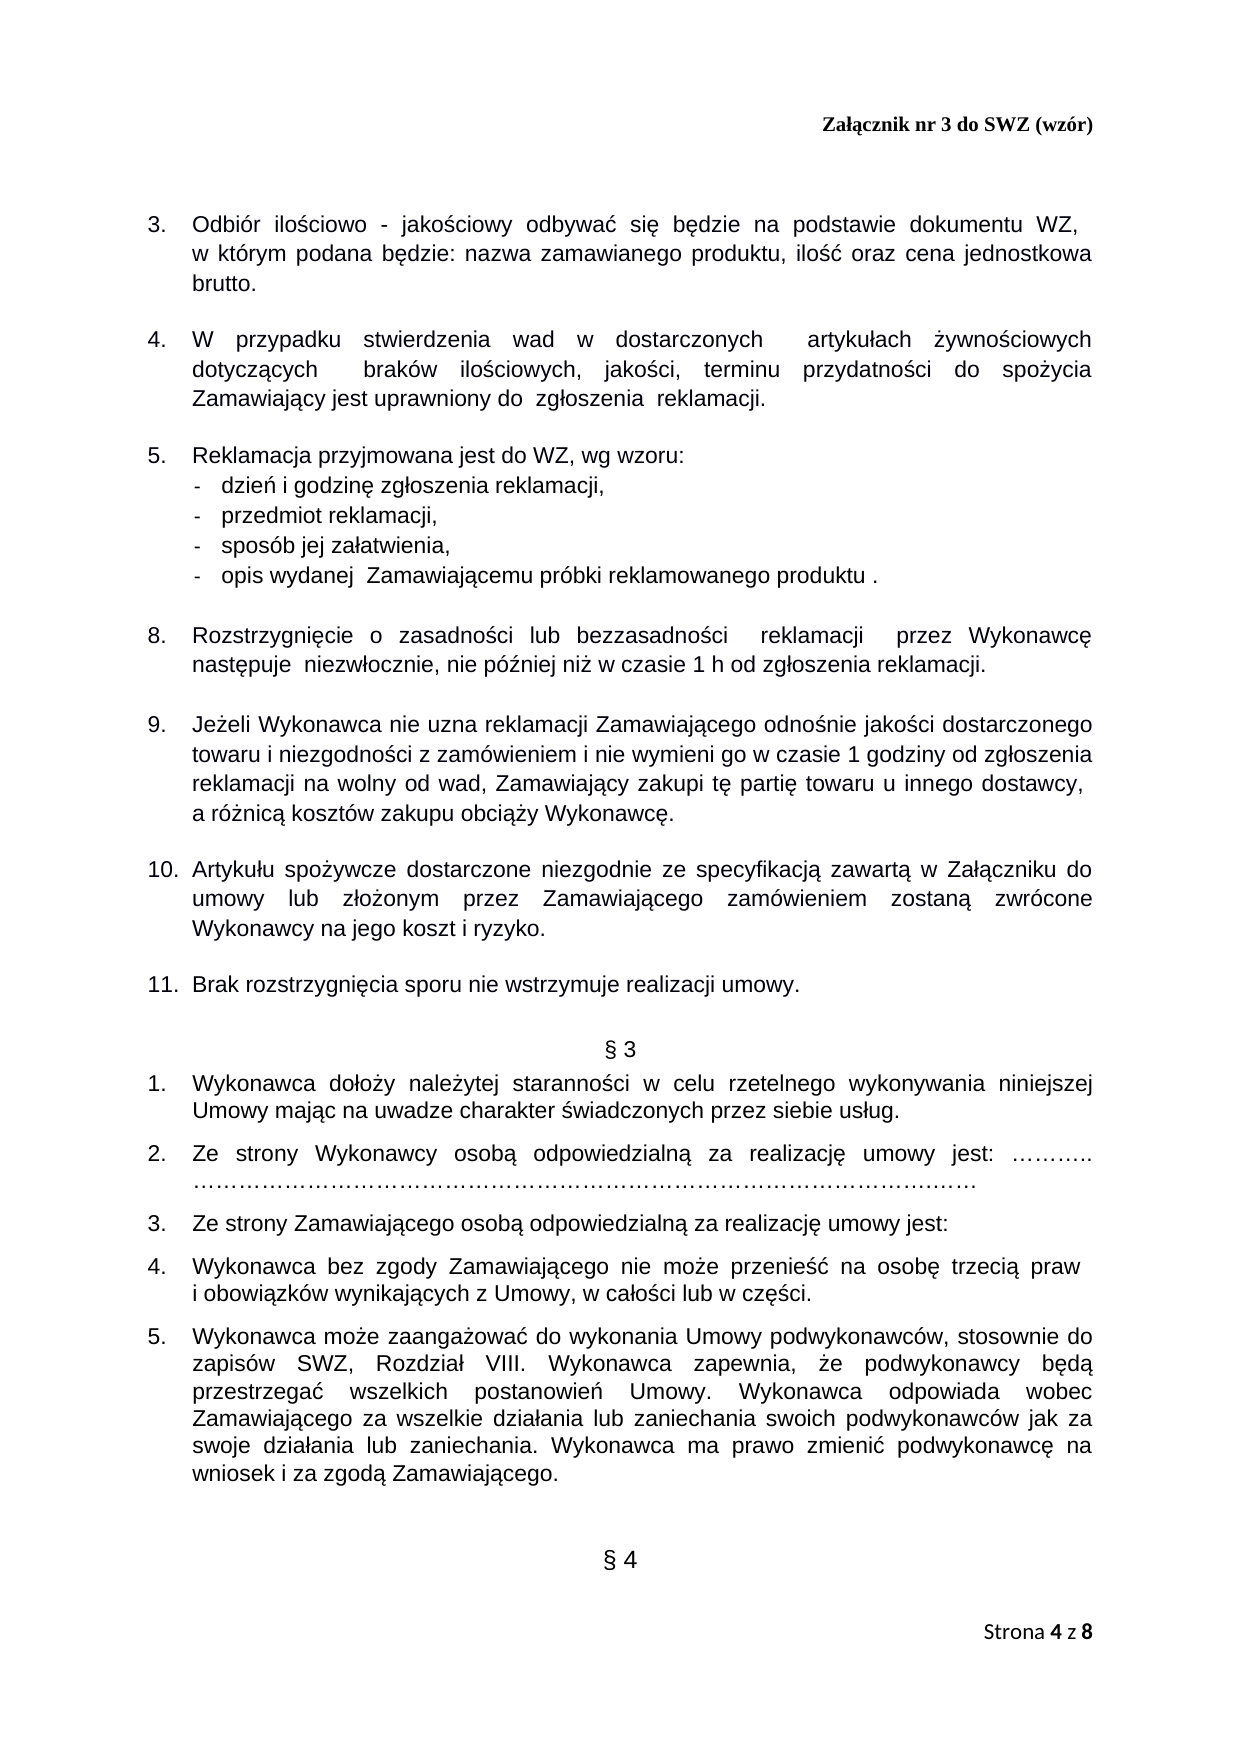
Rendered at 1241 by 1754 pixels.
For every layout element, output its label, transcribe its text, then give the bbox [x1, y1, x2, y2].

list Wykonawca bez zgody Zamawiającego nie może przenieść na osobę trzecią praw i obowiązków wynikających z Umowy, w całości lub w części. [147, 1253, 1093, 1307]
list dzień i godzinę zgłoszenia reklamacji, [194, 472, 1093, 498]
list przedmiot reklamacji, [194, 502, 1093, 528]
list opis wydanej Zamawiającemu próbki reklamowanego produktu . [194, 562, 1093, 588]
list sposób jej załatwienia, [194, 532, 1093, 558]
list Rozstrzygnięcie o zasadności lub bezzasadności reklamacji przez Wykonawcę następuje niezwłocznie, nie później niż w czasie 1 h od zgłoszenia reklamacji. [147, 622, 1093, 677]
list Brak rozstrzygnięcia sporu nie wstrzymuje realizacji umowy. [147, 971, 1093, 997]
text § 4 [147, 1545, 1092, 1574]
list Jeżeli Wykonawca nie uzna reklamacji Zamawiającego odnośnie jakości dostarczonego towaru i niezgodności z zamówieniem i nie wymieni go w czasie 1 godziny od zgłoszenia reklamacji na wolny od wad, Zamawiający zakupi tę partię towaru u innego dostawcy, a różnicą kosztów zakupu obciąży Wykonawcę. [147, 711, 1093, 826]
list Ze strony Zamawiającego osobą odpowiedzialną za realizację umowy jest: [147, 1210, 1093, 1236]
list Ze strony Wykonawcy osobą odpowiedzialną za realizację umowy jest: ………..…………………………………………………………………………………….…… [147, 1140, 1093, 1194]
list Wykonawca może zaangażować do wykonania Umowy podwykonawców, stosownie do zapisów SWZ, Rozdział VIII. Wykonawca zapewnia, że podwykonawcy będą przestrzegać wszelkich postanowień Umowy. Wykonawca odpowiada wobec Zamawiającego za wszelkie działania lub zaniechania swoich podwykonawców jak za swoje działania lub zaniechania. Wykonawca ma prawo zmienić podwykonawcę na wniosek i za zgodą Zamawiającego. [147, 1323, 1093, 1486]
list Odbiór ilościowo - jakościowy odbywać się będzie na podstawie dokumentu WZ, w którym podana będzie: nazwa zamawianego produktu, ilość oraz cena jednostkowa brutto. [147, 211, 1092, 296]
list Reklamacja przyjmowana jest do WZ, wg wzoru: [147, 442, 1092, 468]
list W przypadku stwierdzenia wad w dostarczonych artykułach żywnościowych dotyczących braków ilościowych, jakości, terminu przydatności do spożycia Zamawiający jest uprawniony do zgłoszenia reklamacji. [147, 326, 1092, 412]
list Wykonawca dołoży należytej staranności w celu rzetelnego wykonywania niniejszej Umowy mając na uwadze charakter świadczonych przez siebie usług. [147, 1070, 1093, 1124]
text § 3 [147, 1036, 1092, 1062]
list Artykułu spożywcze dostarczone niezgodnie ze specyfikacją zawartą w Załączniku do umowy lub złożonym przez Zamawiającego zamówieniem zostaną zwrócone Wykonawcy na jego koszt i ryzyko. [147, 856, 1093, 941]
